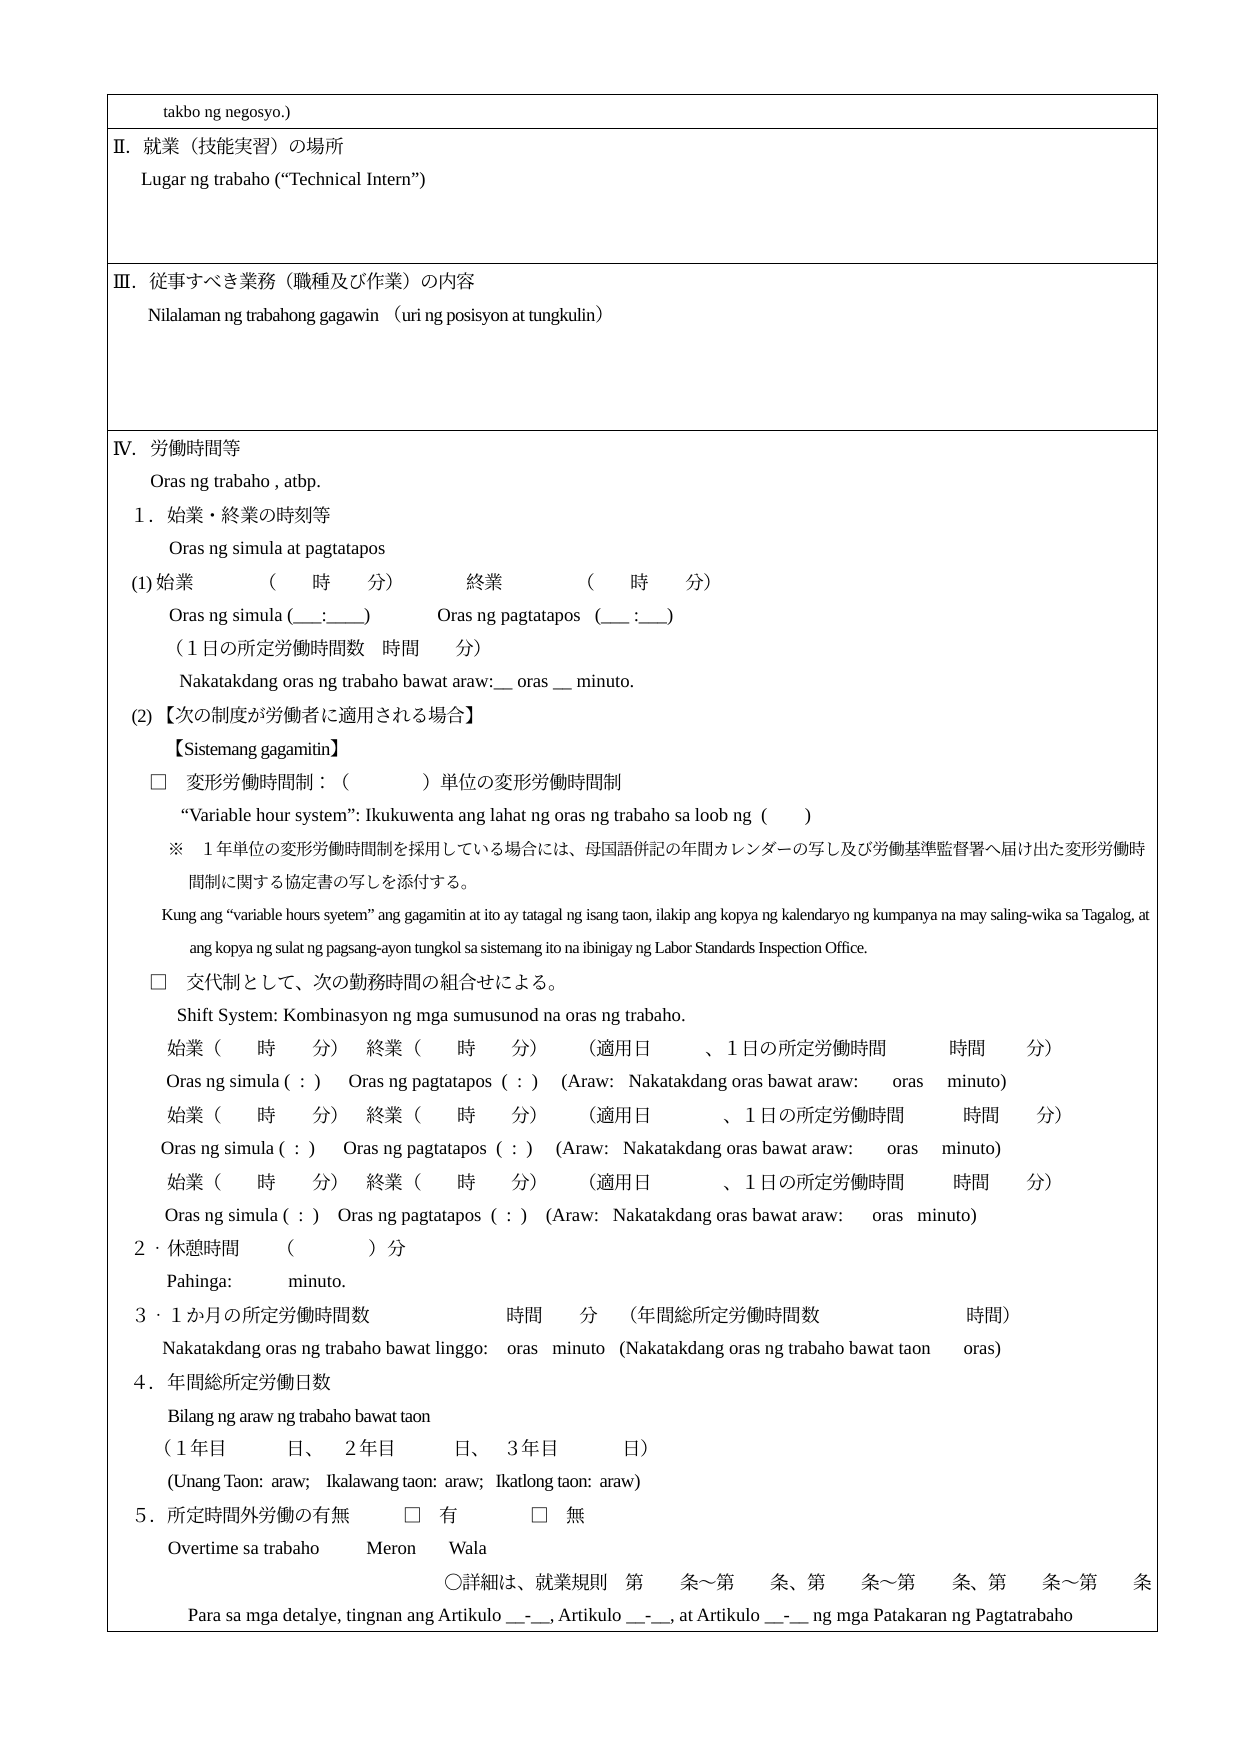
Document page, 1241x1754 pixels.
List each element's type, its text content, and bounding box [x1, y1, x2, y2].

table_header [108, 95, 1157, 128]
table_cell Ⅱ．就業（技能実習）の場所 Lugar ng trabaho (“Technical Intern”) [108, 129, 1157, 262]
table_cell Ⅲ．従事すべき業務（職種及び作業）の内容 Nilalaman ng trabahong gagawin （uri ng posisyon at tungkulin） [108, 264, 1157, 430]
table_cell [108, 431, 1157, 1631]
